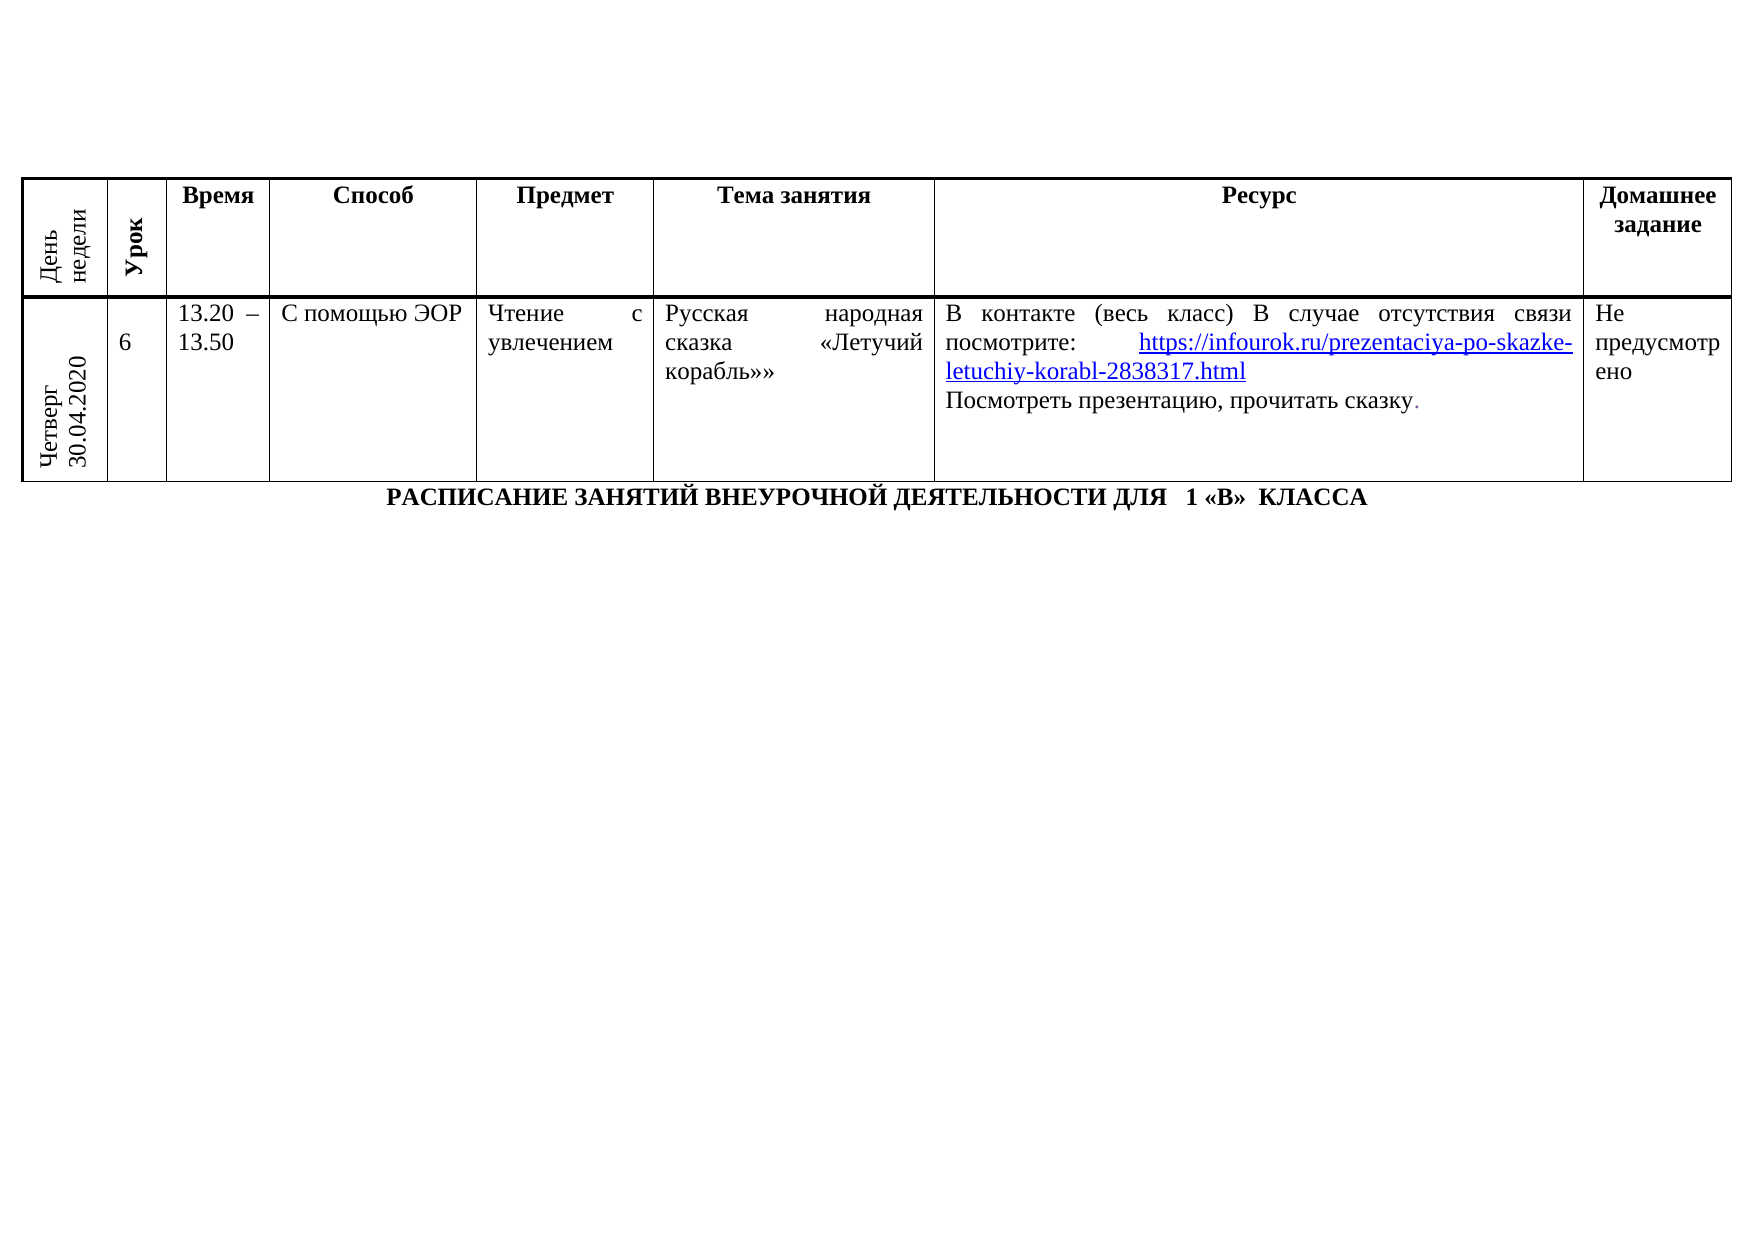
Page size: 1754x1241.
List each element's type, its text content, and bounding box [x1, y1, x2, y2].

table_header Способ [270, 180, 476, 295]
table_header Домашнее задание [1584, 180, 1731, 295]
table_header Ресурс [935, 180, 1583, 295]
table_header Урок [108, 180, 166, 295]
table_cell Чтение с увлечением [477, 299, 653, 481]
table_header День недели [24, 180, 107, 295]
table_header Тема занятия [654, 180, 934, 295]
table_cell Не предусмотрено [1584, 299, 1731, 481]
table_cell 13.20 – 13.50 [167, 299, 269, 481]
table_cell Четверг 30.04.2020 [24, 299, 107, 481]
table_cell Русская народная сказка «Летучий корабль»» [654, 299, 934, 481]
table_header Предмет [477, 180, 653, 295]
table_cell С помощью ЭОР [270, 299, 476, 481]
text РАСПИСАНИЕ ЗАНЯТИЙ ВНЕУРОЧНОЙ ДЕЯТЕЛЬНОСТИ ДЛЯ 1 «В» КЛАССА [118, 482, 1636, 510]
table_cell В контакте (весь класс) В случае отсутствия связи посмотрите: https://infourok.ru/prezentaciya-po-skazke-letuchiy-korabl-2838317.html Посмотреть презентацию, прочитать сказку. [935, 299, 1583, 481]
table_header Время [167, 180, 269, 295]
table_cell 6 [108, 299, 166, 481]
